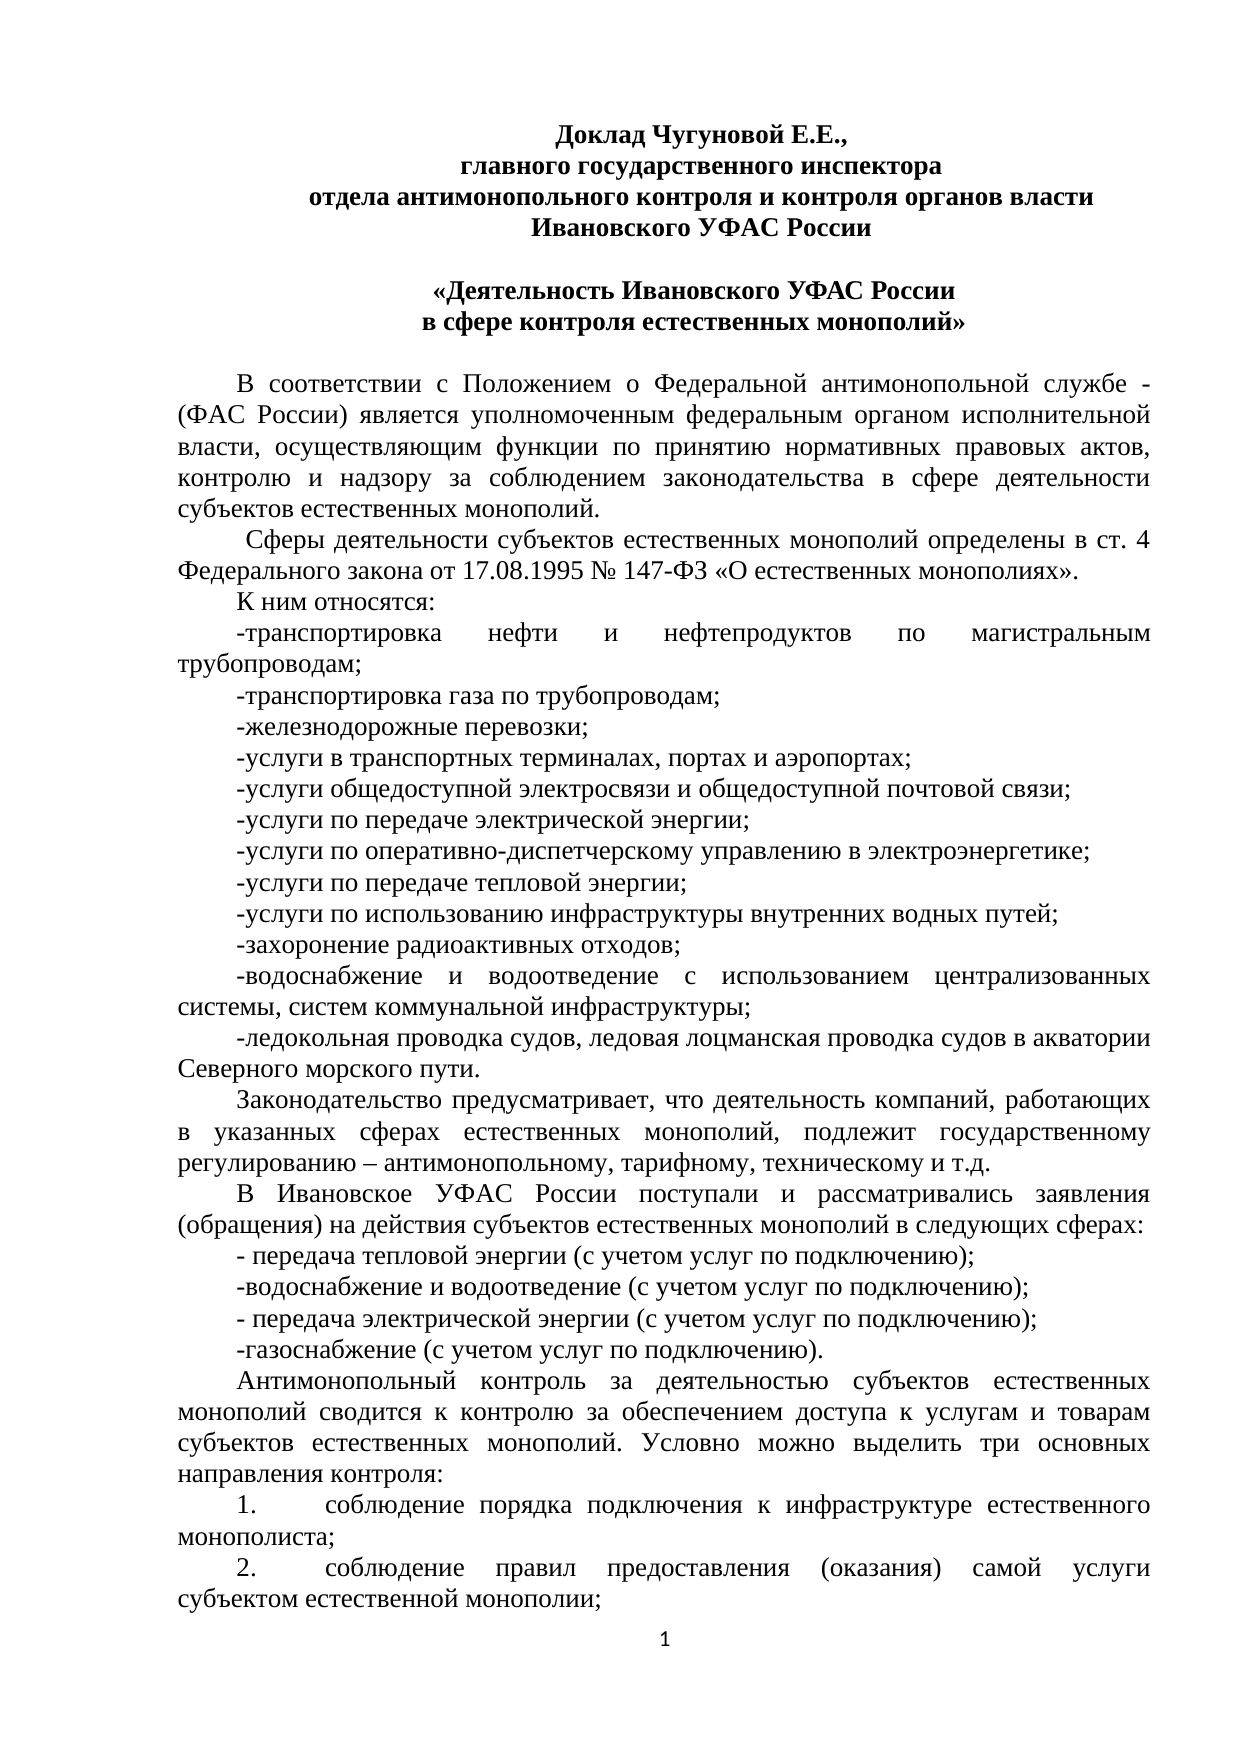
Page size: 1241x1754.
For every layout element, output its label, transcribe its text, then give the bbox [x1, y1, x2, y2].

list -транспортировка газа по трубопроводам; [177, 679, 1152, 710]
list В соответствии с Положением о Федеральной антимонопольной службе - (ФАС России) является уполномоченным федеральным органом исполнительной власти, осуществляющим функции по принятию нормативных правовых актов, контролю и надзору за соблюдением законодательства в сфере деятельности субъектов естественных монополий. [177, 367, 1152, 523]
list -услуги общедоступной электросвязи и общедоступной почтовой связи; [177, 772, 1152, 803]
list соблюдение порядка подключения к инфраструктуре естественного монополиста; [177, 1488, 1152, 1551]
text Антимонопольный контроль за деятельностью субъектов естественных монополий сводится к контролю за обеспечением доступа к услугам и товарам субъектов естественных монополий. Условно можно выделить три основных направления контроля: [177, 1364, 1152, 1488]
list -ледокольная проводка судов, ледовая лоцманская проводка судов в акватории Северного морского пути. [177, 1021, 1152, 1084]
list -транспортировка нефти и нефтепродуктов по магистральным трубопроводам; [177, 616, 1152, 679]
text Доклад Чугуновой Е.Е., [177, 118, 1152, 149]
text Ивановского УФАС России [177, 212, 1152, 243]
list В Ивановское УФАС России поступали и рассматривались заявления (обращения) на действия субъектов естественных монополий в следующих сферах: [177, 1177, 1152, 1239]
list -захоронение радиоактивных отходов; [177, 928, 1152, 959]
text в сфере контроля естественных монополий» [177, 305, 1152, 336]
text «Деятельность Ивановского УФАС России [177, 274, 1152, 305]
list соблюдение правил предоставления (оказания) самой услуги субъектом естественной монополии; [177, 1551, 1152, 1613]
list -услуги в транспортных терминалах, портах и аэропортах; [177, 741, 1152, 772]
text отдела антимонопольного контроля и контроля органов власти [177, 180, 1152, 212]
list К ним относятся: [177, 585, 1152, 616]
list -железнодорожные перевозки; [177, 710, 1152, 741]
list -услуги по оперативно-диспетчерскому управлению в электроэнергетике; [177, 834, 1152, 866]
list -услуги по передаче тепловой энергии; [177, 866, 1152, 897]
list -газоснабжение (с учетом услуг по подключению). [177, 1333, 1152, 1364]
list - передача тепловой энергии (с учетом услуг по подключению); [177, 1239, 1152, 1271]
text главного государственного инспектора [177, 149, 1152, 180]
list - передача электрической энергии (с учетом услуг по подключению); [177, 1302, 1152, 1333]
list -водоснабжение и водоотведение (с учетом услуг по подключению); [177, 1271, 1152, 1302]
list -водоснабжение и водоотведение с использованием централизованных системы, систем коммунальной инфраструктуры; [177, 959, 1152, 1021]
list -услуги по использованию инфраструктуры внутренних водных путей; [177, 897, 1152, 928]
list Сферы деятельности субъектов естественных монополий определены в ст. 4 Федерального закона от 17.08.1995 № 147-ФЗ «О естественных монополиях». [177, 523, 1152, 585]
list -услуги по передаче электрической энергии; [177, 803, 1152, 834]
list Законодательство предусматривает, что деятельность компаний, работающих в указанных сферах естественных монополий, подлежит государственному регулированию – антимонопольному, тарифному, техническому и т.д. [177, 1084, 1152, 1177]
